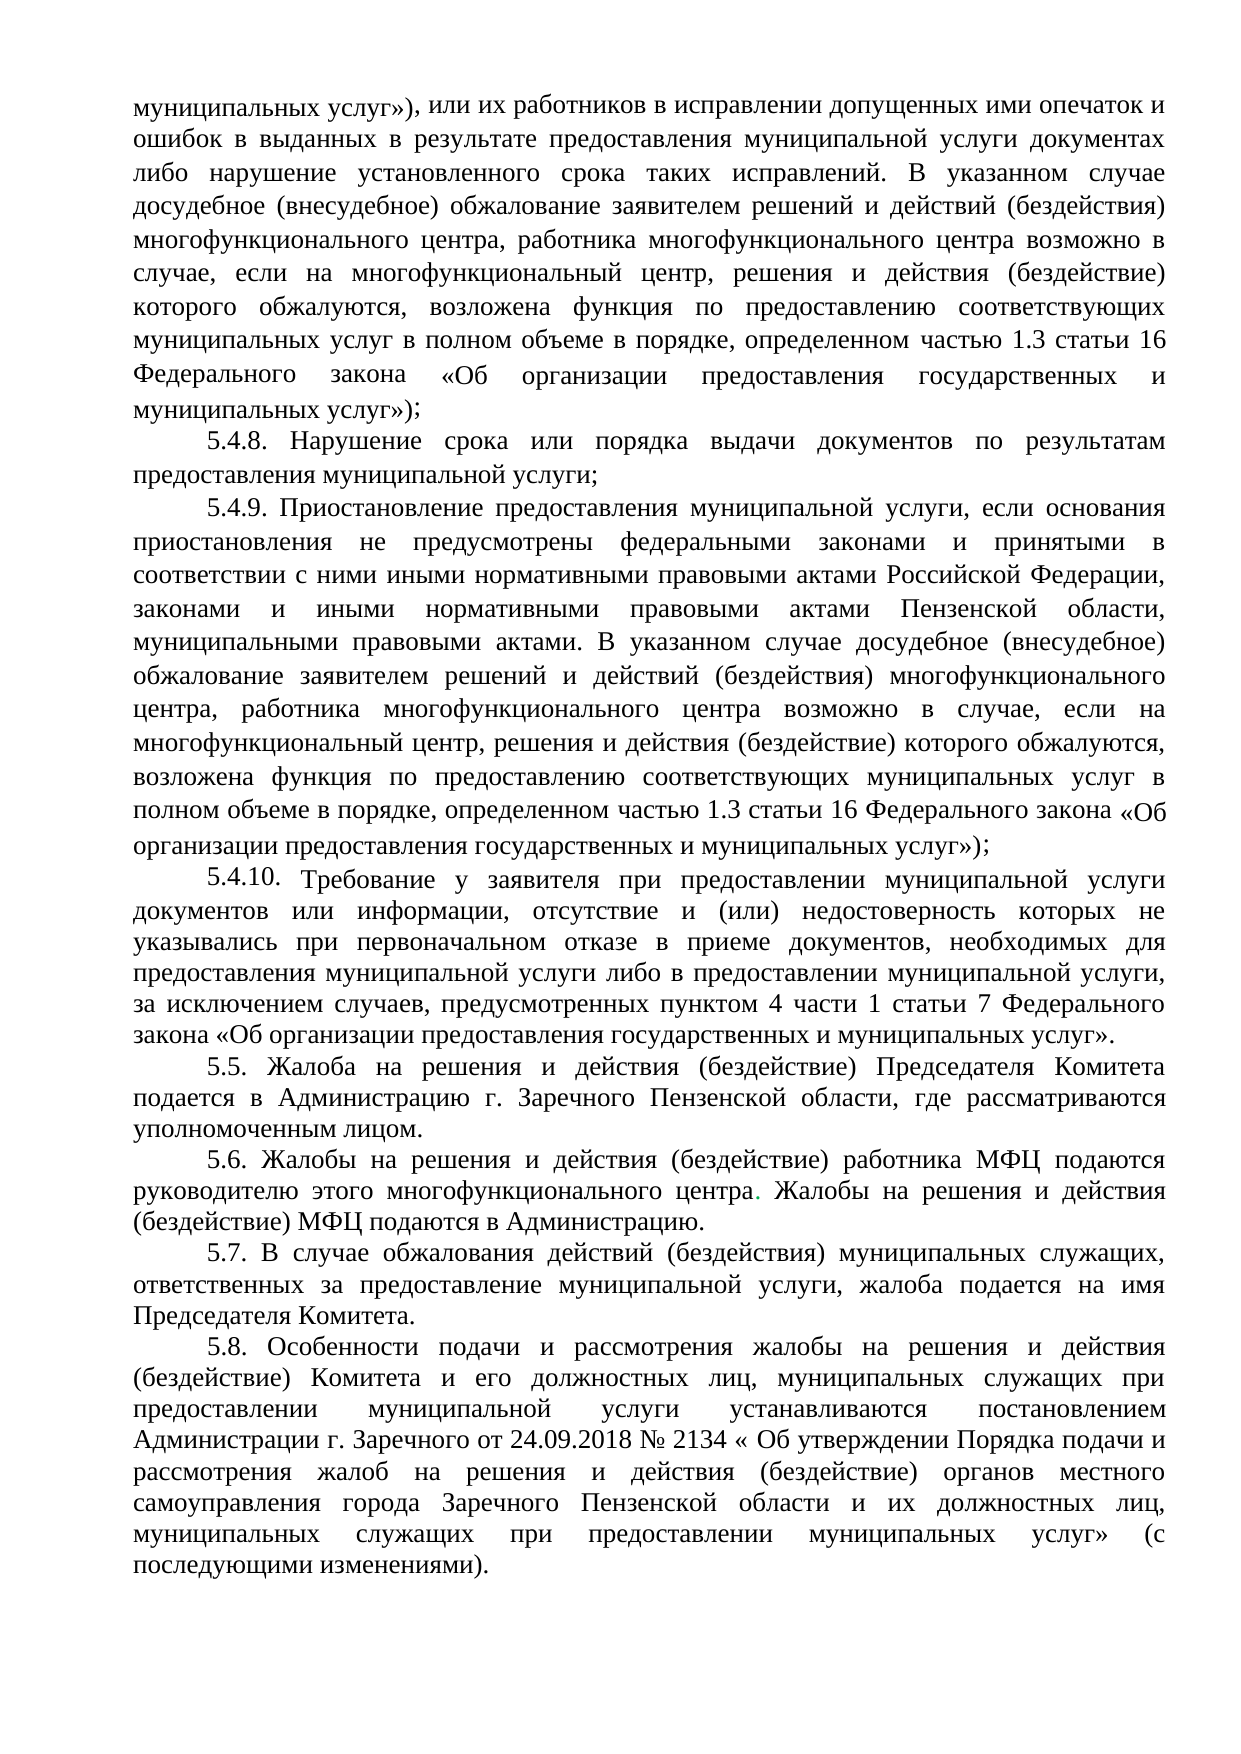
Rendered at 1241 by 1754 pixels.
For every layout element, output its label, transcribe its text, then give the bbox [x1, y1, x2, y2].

text 5.8. Особенности подачи и рассмотрения жалобы на решения и действия (бездействие) Комитета и его должностных лиц, муниципальных служащих при предоставлении муниципальной услуги устанавливаются постановлением Администрации г. Заречного от 24.09.2018 № 2134 « Об утверждении Порядка подачи и рассмотрения жалоб на решения и действия (бездействие) органов местного самоуправления города Заречного Пензенской области и их должностных лиц, муниципальных служащих при предоставлении муниципальных услуг» (с последующими изменениями). [133, 1330, 1167, 1579]
text 5.5. Жалоба на решения и действия (бездействие) Председателя Комитета подается в Администрацию г. Заречного Пензенской области, где рассматриваются уполномоченным лицом. [133, 1050, 1167, 1143]
text 5.4.10. Требование у заявителя при предоставлении муниципальной услуги документов или информации, отсутствие и (или) недостоверность которых не указывались при первоначальном отказе в приеме документов, необходимых для предоставления муниципальной услуги либо в предоставлении муниципальной услуги, за исключением случаев, предусмотренных пунктом 4 части 1 статьи 7 Федерального закона «Об организации предоставления государственных и муниципальных услуг». [133, 860, 1167, 1050]
text 5.7. В случае обжалования действий (бездействия) муниципальных служащих, ответственных за предоставление муниципальной услуги, жалоба подается на имя Председателя Комитета. [133, 1237, 1167, 1330]
text 5.4.8. Нарушение срока или порядка выдачи документов по результатам предоставления муниципальной услуги; [133, 424, 1167, 491]
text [133, 89, 1167, 424]
text 5.4.9. Приостановление предоставления муниципальной услуги, если основания приостановления не предусмотрены федеральными законами и принятыми в соответствии с ними иными нормативными правовыми актами Российской Федерации, законами и иными нормативными правовыми актами Пензенской области, муниципальными правовыми актами. В указанном случае досудебное (внесудебное) обжалование заявителем решений и действий (бездействия) многофункционального центра, работника многофункционального центра возможно в случае, если на многофункциональный центр, решения и действия (бездействие) которого обжалуются, возложена функция по предоставлению соответствующих муниципальных услуг в полном объеме в порядке, определенном частью 1.3 статьи 16 Федерального закона «Об организации предоставления государственных и муниципальных услуг»); [133, 491, 1167, 860]
text 5.6. Жалобы на решения и действия (бездействие) работника МФЦ подаются руководителю этого многофункционального центра. Жалобы на решения и действия (бездействие) МФЦ подаются в Администрацию. [133, 1143, 1167, 1237]
